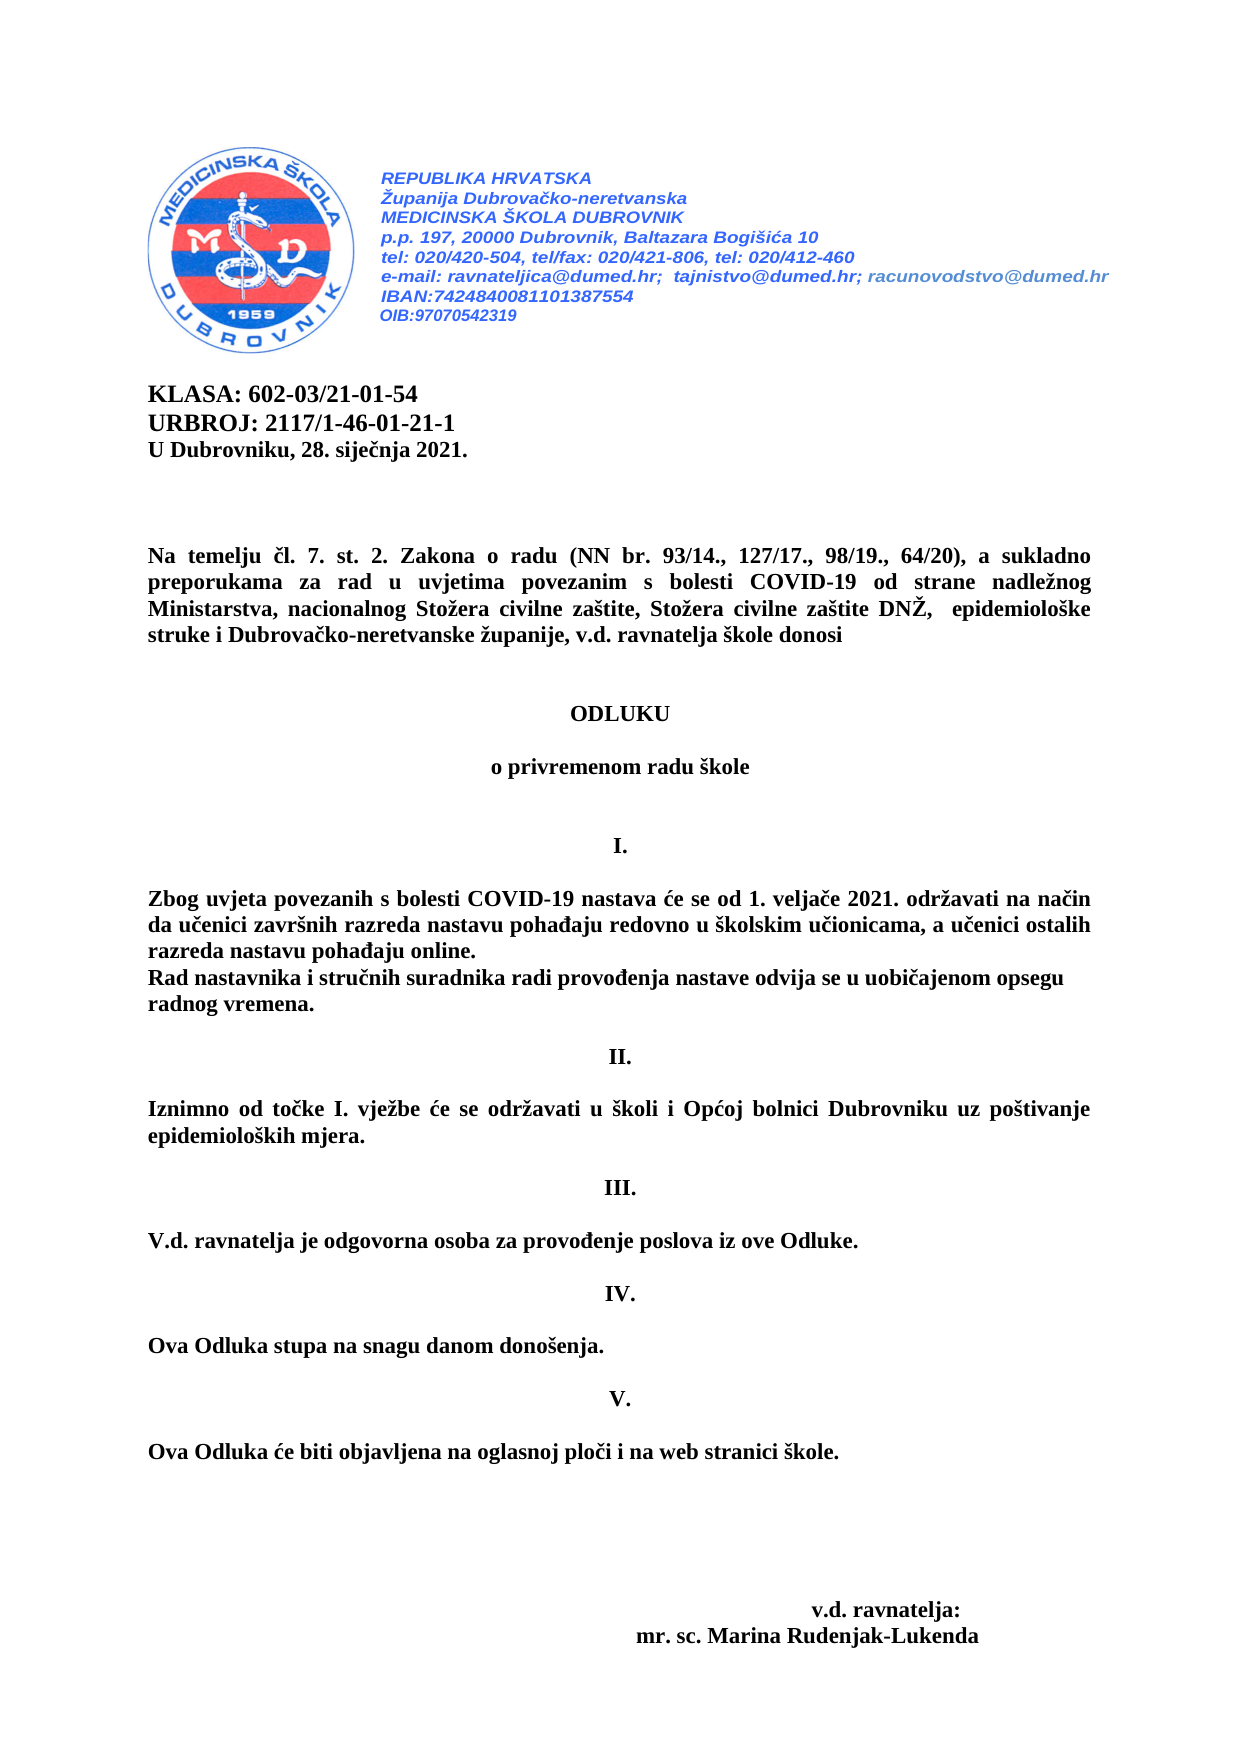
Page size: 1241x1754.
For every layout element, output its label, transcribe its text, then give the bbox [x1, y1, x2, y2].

text V. [148, 1385, 1093, 1412]
text Iznimno od točke I. vježbe će se održavati u školi i Općoj bolnici Dubrovniku uz poštivanje epidemioloških mjera. [148, 1095, 1093, 1148]
text Rad nastavnika i stručnih suradnika radi provođenja nastave odvija se u uobičajenom opsegu radnog vremena. [148, 964, 1093, 1016]
text Ova Odluka stupa na snagu danom donošenja. [148, 1333, 1093, 1359]
text III. [148, 1174, 1093, 1201]
text Zbog uvjeta povezanih s bolesti COVID-19 nastava će se od 1. veljače 2021. održavati na način da učenici završnih razreda nastavu pohađaju redovno u školskim učionicama, a učenici ostalih razreda nastavu pohađaju online. [148, 884, 1093, 964]
text II. [148, 1043, 1093, 1069]
text KLASA: 602-03/21-01-54 [148, 379, 1093, 408]
table_header [136, 148, 368, 379]
table_header REPUBLIKA HRVATSKA Županija Dubrovačko-neretvanska MEDICINSKA ŠKOLA DUBROVNIK p.p. 197, 20000 Dubrovnik, Baltazara Bogišića 10 tel: 020/420-504, tel/fax: 020/421-806, tel: 020/412-460 e-mail: ravnateljica@dumed.hr; tajnistvo@dumed.hr; racunovodstvo@dumed.hr IBAN:7424840081101387554 OIB:97070542319 [368, 148, 1158, 379]
text Ova Odluka će biti objavljena na oglasnoj ploči i na web stranici škole. [148, 1438, 1093, 1464]
text IV. [148, 1280, 1093, 1306]
text o privremenom radu škole [148, 753, 1093, 779]
text I. [148, 832, 1093, 858]
text ODLUKU [148, 700, 1093, 726]
text URBROJ: 2117/1-46-01-21-1 [148, 408, 1093, 437]
text v.d. ravnatelja: [148, 1596, 1093, 1622]
text V.d. ravnatelja je odgovorna osoba za provođenje poslova iz ove Odluke. [148, 1227, 1093, 1253]
text U Dubrovniku, 28. siječnja 2021. [148, 437, 1093, 463]
text mr. sc. Marina Rudenjak-Lukenda [148, 1622, 1093, 1649]
picture [147, 147, 356, 354]
text Na temelju čl. 7. st. 2. Zakona o radu (NN br. 93/14., 127/17., 98/19., 64/20), a sukladno preporukama za rad u uvjetima povezanim s bolesti COVID-19 od strane nadležnog Ministarstva, nacionalnog Stožera civilne zaštite, Stožera civilne zaštite DNŽ, epidemiološke struke i Dubrovačko-neretvanske županije, v.d. ravnatelja škole donosi [148, 542, 1093, 647]
